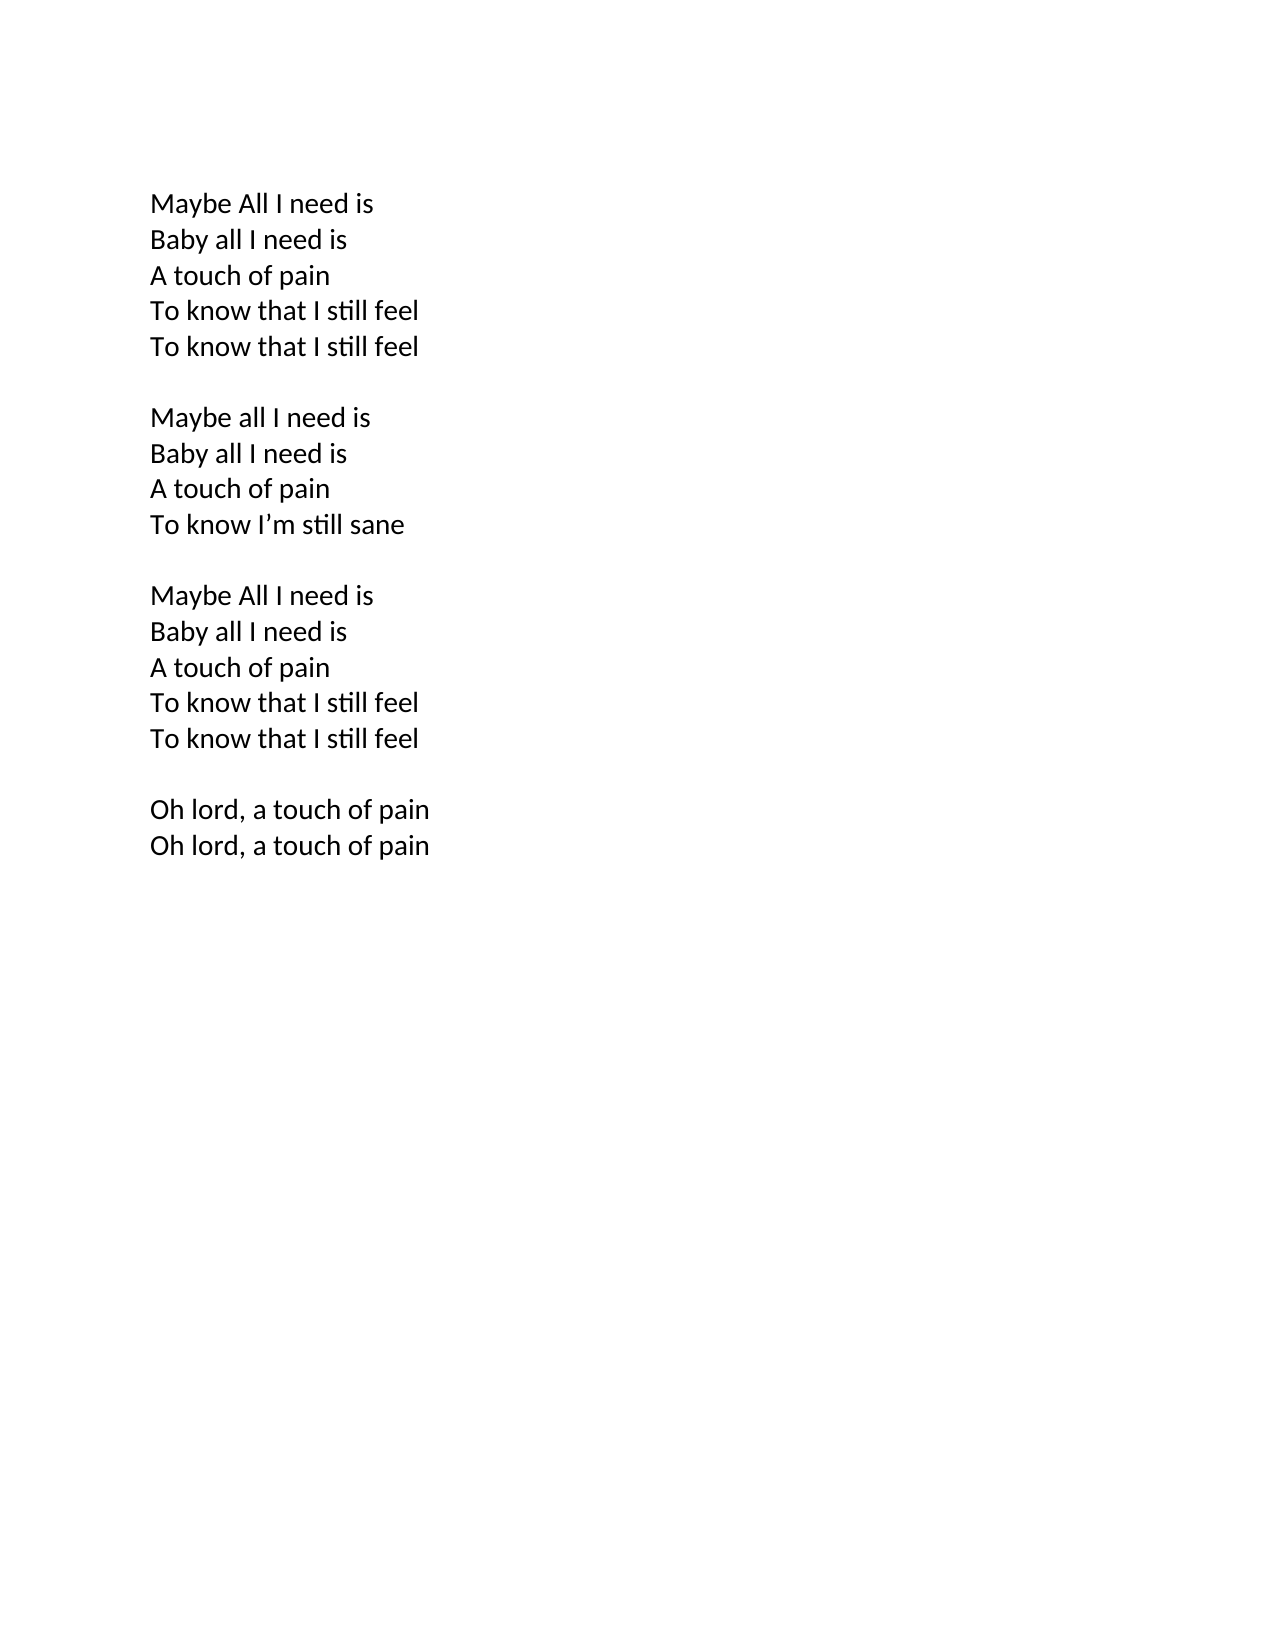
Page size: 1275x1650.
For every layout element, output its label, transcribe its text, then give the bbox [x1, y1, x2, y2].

text Baby all I need is [150, 221, 1125, 257]
text A touch of pain [150, 257, 1125, 292]
text Baby all I need is [150, 435, 1125, 471]
text Oh lord, a touch of pain [150, 791, 1125, 827]
text To know that I still feel [150, 292, 1125, 328]
text Maybe all I need is [150, 399, 1125, 435]
text Maybe All I need is [150, 186, 1125, 221]
text To know that I still feel [150, 328, 1125, 364]
text To know that I still feel [150, 720, 1125, 756]
text Maybe All I need is [150, 577, 1125, 613]
text To know that I still feel [150, 684, 1125, 720]
text Oh lord, a touch of pain [150, 827, 1125, 862]
text A touch of pain [150, 649, 1125, 684]
text To know I’m still sane [150, 506, 1125, 542]
text A touch of pain [150, 471, 1125, 506]
text Baby all I need is [150, 613, 1125, 649]
